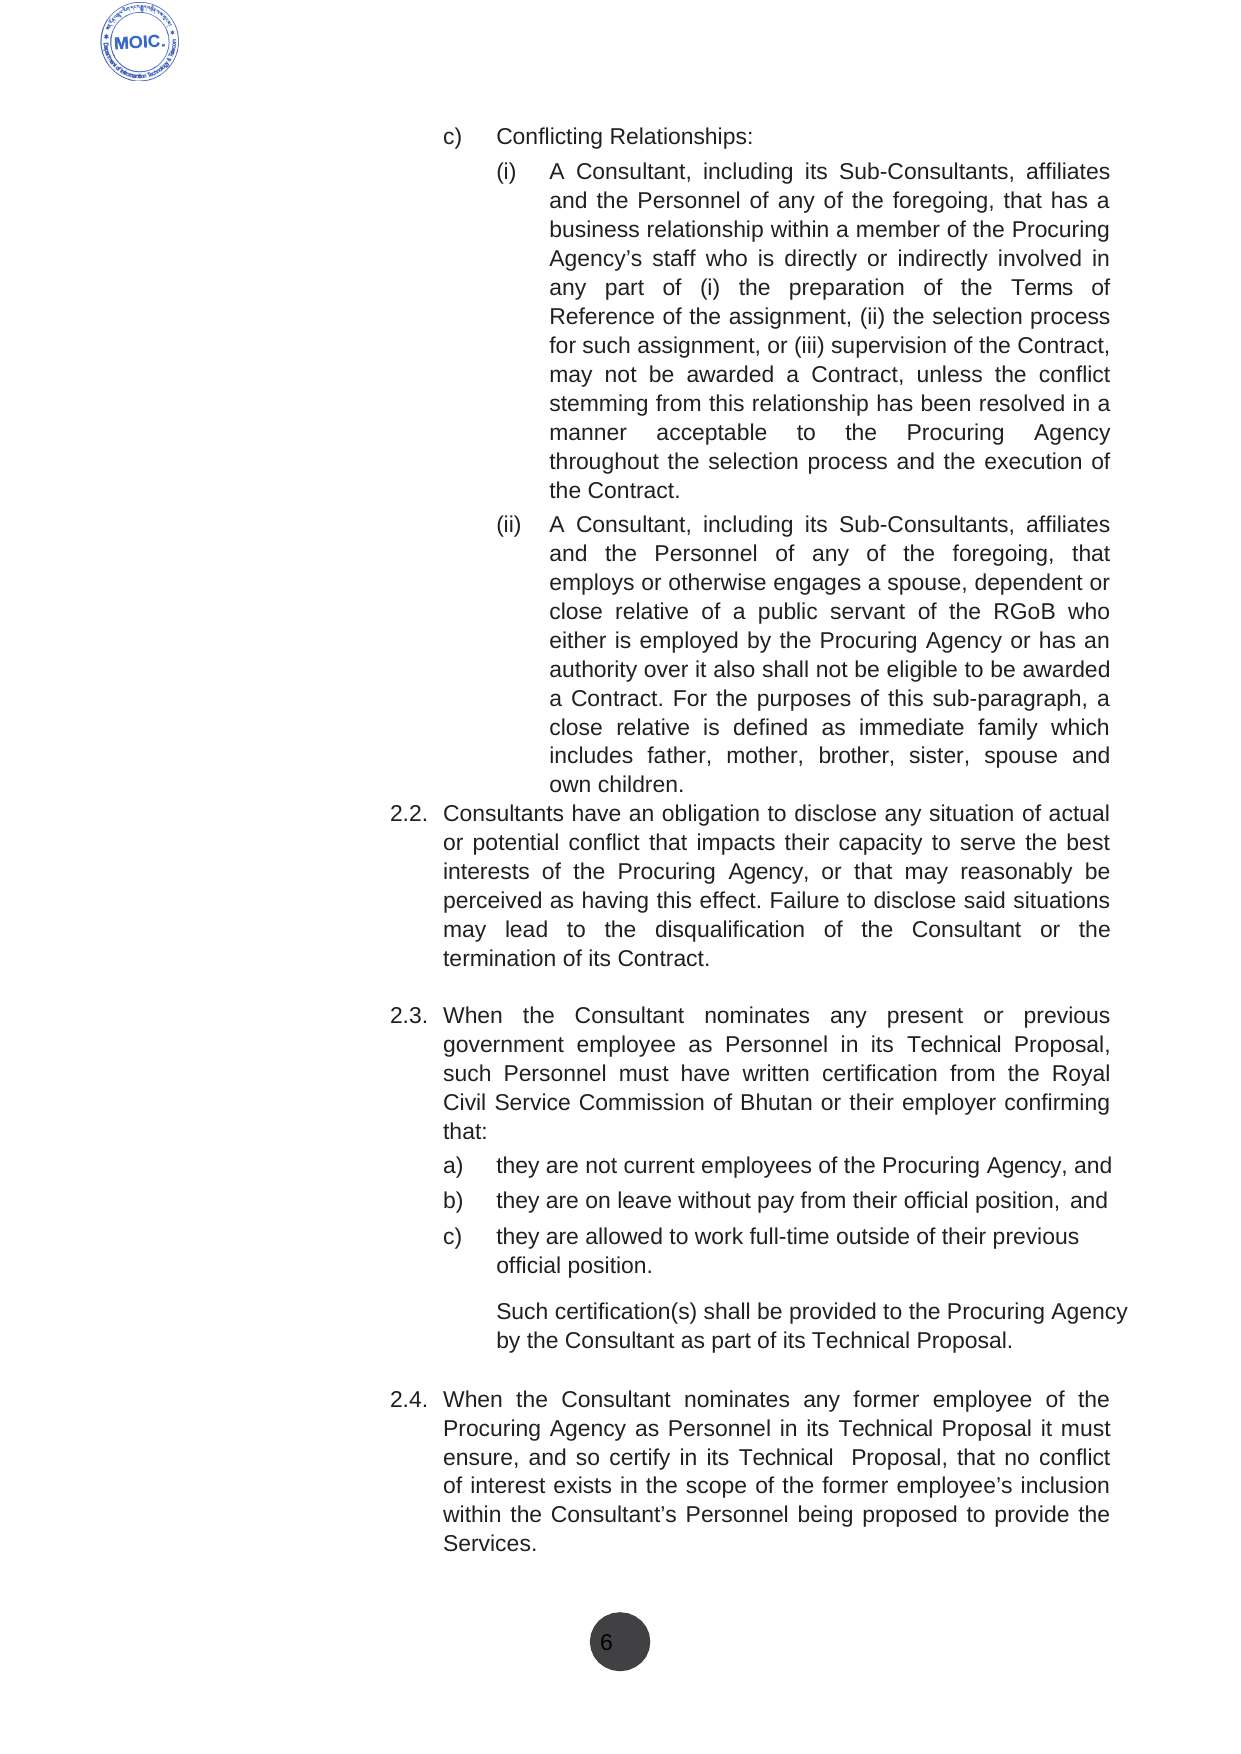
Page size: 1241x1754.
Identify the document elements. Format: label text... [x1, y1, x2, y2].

text by the Consultant as part of its Technical Proposal. [496, 1327, 1142, 1353]
list Consultants have an obligation to disclose any situation of actual or potential conflict that impacts their capacity to serve the best interests of the Procuring Agency, or that may reasonably be perceived as having this effect. Failure to disclose said situations may lead to the disqualification of the Consultant or the termination of its Contract. [390, 800, 1111, 971]
list A Consultant, including its Sub-Consultants, affiliates and the Personnel of any of the foregoing, that employs or otherwise engages a spouse, dependent or close relative of a public servant of the RGoB who either is employed by the Procuring Agency or has an authority over it also shall not be eligible to be awarded a Contract. For the purposes of this sub-paragraph, a close relative is defined as immediate family which includes father, mother, brother, sister, spouse and own children. [496, 511, 1111, 798]
list A Consultant, including its Sub-Consultants, affiliates and the Personnel of any of the foregoing, that has a business relationship within a member of the Procuring Agency’s staff who is directly or indirectly involved in any part of (i) the preparation of the Terms of Reference of the assignment, (ii) the selection process for such assignment, or (iii) supervision of the Contract, may not be awarded a Contract, unless the conflict stemming from this relationship has been resolved in a manner acceptable to the Procuring Agency throughout the selection process and the execution of the Contract. [496, 158, 1111, 503]
list they are not current employees of the Procuring Agency, and [443, 1152, 1142, 1179]
list they are on leave without pay from their official position, and [443, 1187, 1142, 1214]
list they are allowed to work full-time outside of their previous official position. [443, 1223, 1111, 1278]
text Such certification(s) shall be provided to the Procuring Agency [496, 1298, 1142, 1324]
list Conflicting Relationships: [443, 123, 1142, 149]
picture [97, 0, 183, 85]
list When the Consultant nominates any former employee of the Procuring Agency as Personnel in its Technical Proposal it must ensure, and so certify in its Technical Proposal, that no conflict of interest exists in the scope of the former employee’s inclusion within the Consultant’s Personnel being proposed to provide the Services. [390, 1386, 1111, 1557]
list When the Consultant nominates any present or previous government employee as Personnel in its Technical Proposal, such Personnel must have written certification from the Royal Civil Service Commission of Bhutan or their employer confirming that: [390, 1002, 1111, 1144]
